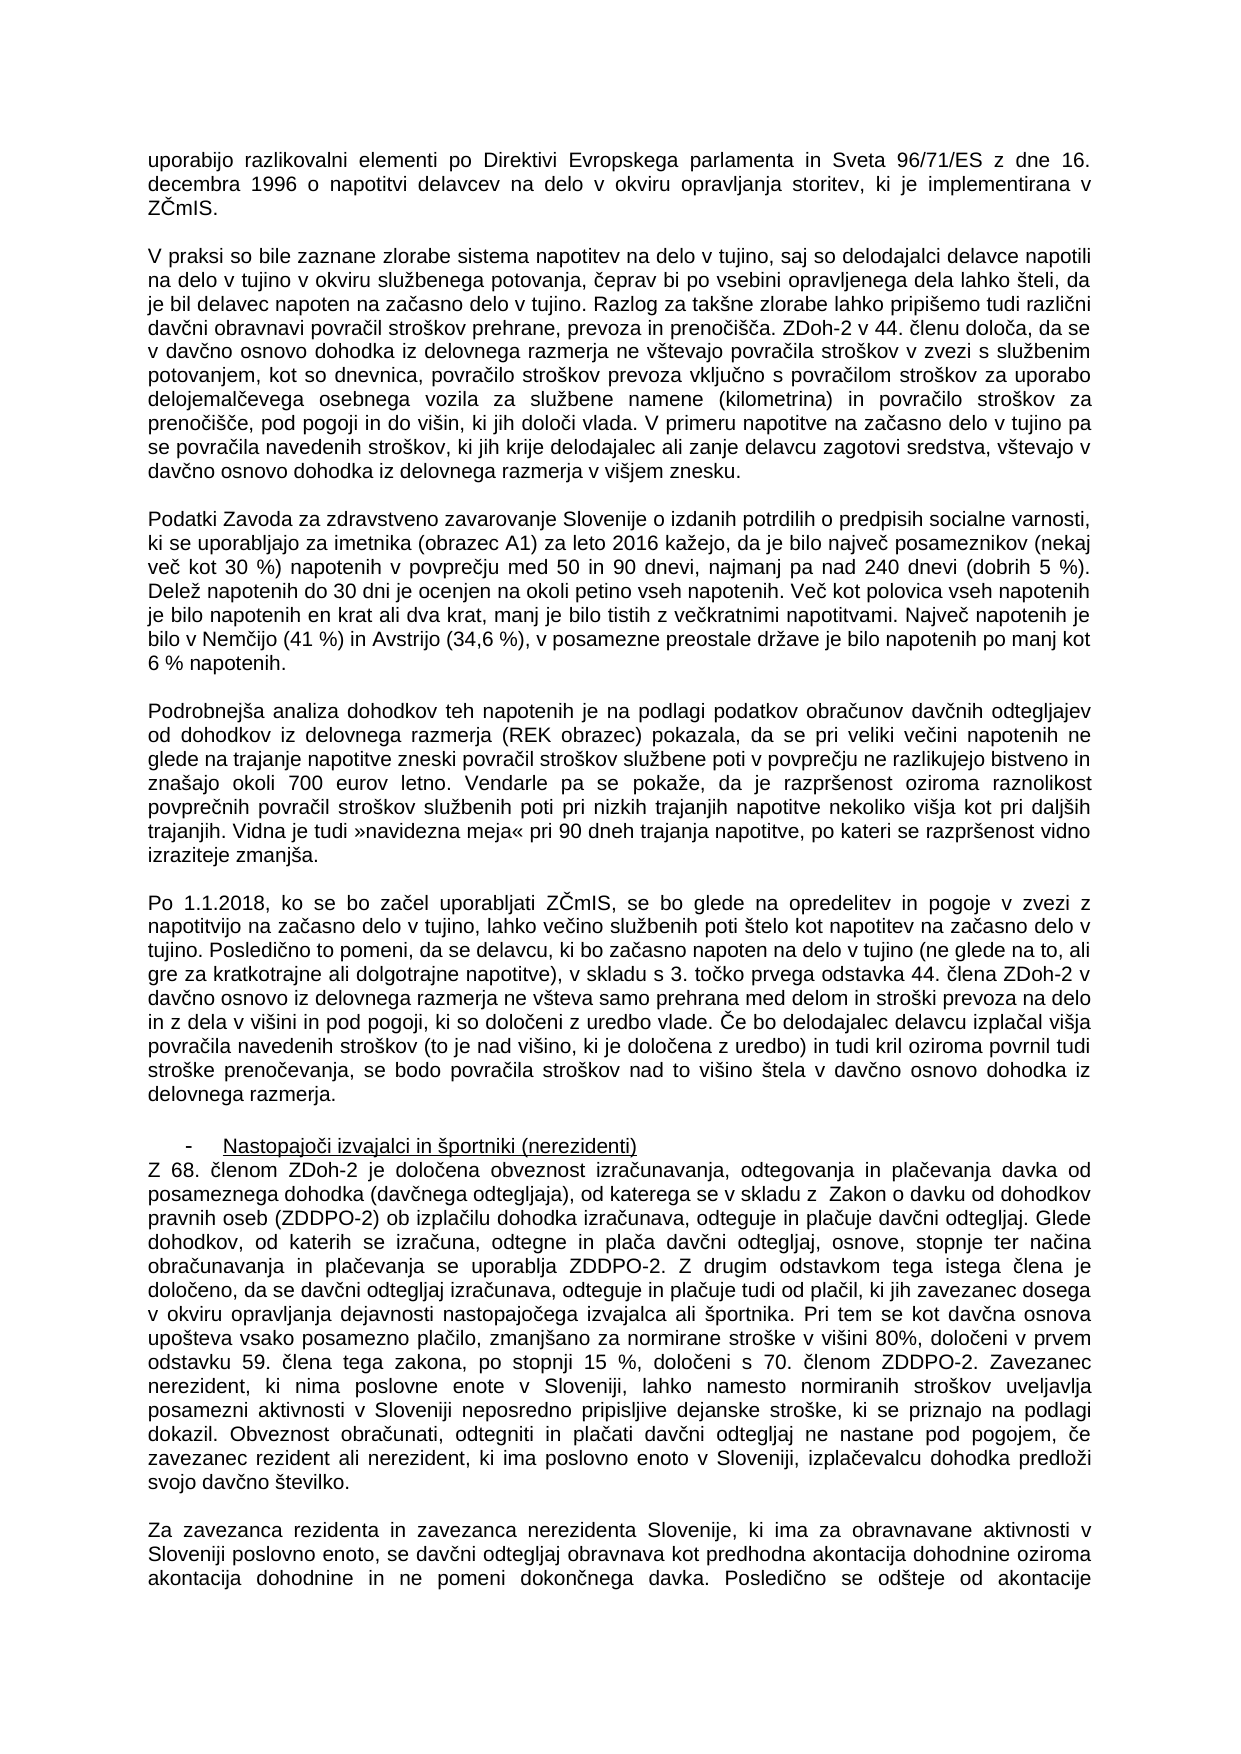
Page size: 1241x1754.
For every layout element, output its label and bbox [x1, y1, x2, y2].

table_cell [136, 148, 1104, 1589]
